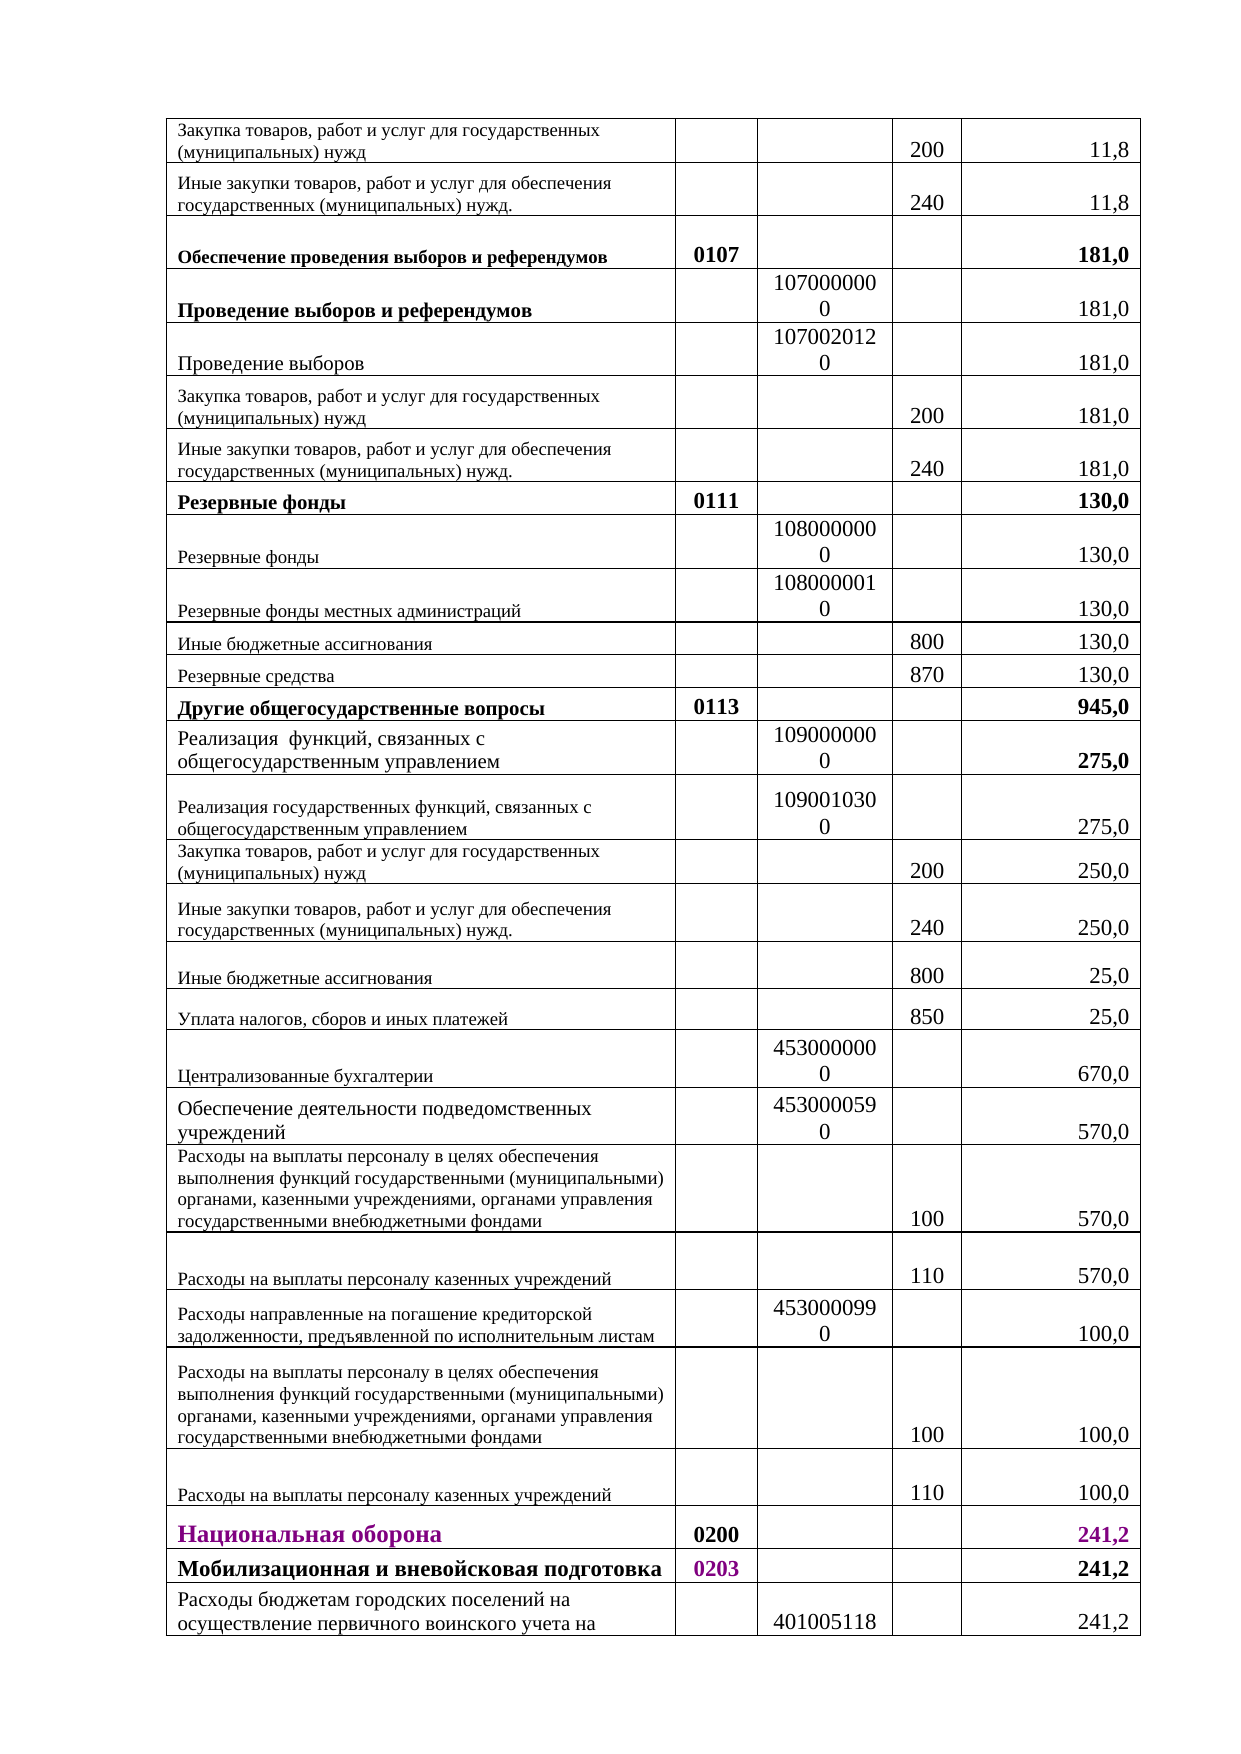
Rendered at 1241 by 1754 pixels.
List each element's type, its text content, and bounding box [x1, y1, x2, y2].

table_cell Иные бюджетные ассигнования [167, 623, 675, 654]
table_cell [758, 1348, 892, 1448]
table_cell 100,0 [962, 1348, 1140, 1448]
table_cell 945,0 [962, 688, 1140, 720]
table_cell 130,0 [962, 569, 1140, 621]
table_cell 570,0 [962, 1233, 1140, 1289]
table_cell Централизованные бухгалтерии [167, 1030, 675, 1087]
table_cell 0113 [676, 688, 757, 720]
table_cell [676, 269, 757, 322]
table_cell [758, 1145, 892, 1231]
table_cell 275,0 [962, 721, 1140, 773]
table_cell 275,0 [962, 775, 1140, 839]
table_cell [893, 688, 961, 720]
table_cell Обеспечение проведения выборов и референдумов [167, 216, 675, 268]
table_cell Мобилизационная и вневойсковая подготовка [167, 1549, 675, 1582]
table_cell [676, 376, 757, 428]
table_cell [676, 323, 757, 375]
table_cell [758, 840, 892, 883]
table_cell 25,0 [962, 942, 1140, 988]
table_cell Национальная оборона [167, 1506, 675, 1547]
table_cell [676, 515, 757, 568]
table_cell 570,0 [962, 1145, 1140, 1231]
table_cell 241,2 [962, 1583, 1140, 1634]
table_cell [676, 1290, 757, 1346]
table_cell [676, 1583, 757, 1634]
table_cell 0200 [676, 1506, 757, 1547]
table_cell [676, 1233, 757, 1289]
table_cell Обеспечение деятельности подведомственных учреждений [167, 1088, 675, 1144]
table_cell [758, 1233, 892, 1289]
table_cell [758, 942, 892, 988]
table_cell 181,0 [962, 216, 1140, 268]
table_cell Иные бюджетные ассигнования [167, 942, 675, 988]
table_cell 4530000590 [758, 1088, 892, 1144]
table_cell 110 [893, 1449, 961, 1505]
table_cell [167, 1583, 675, 1634]
table_cell Иные закупки товаров, работ и услуг для обеспечения государственных (муниципальных) нужд. [167, 884, 675, 941]
table_cell 110 [893, 1233, 961, 1289]
table_cell 1090000000 [758, 721, 892, 773]
table_cell [676, 989, 757, 1029]
table_cell 130,0 [962, 482, 1140, 514]
table_cell 0111 [676, 482, 757, 514]
table_cell [758, 429, 892, 481]
table_cell [676, 623, 757, 654]
table_cell [893, 515, 961, 568]
table_cell 240 [893, 163, 961, 215]
table_cell Закупка товаров, работ и услуг для государственных (муниципальных) нужд [167, 119, 675, 162]
table_cell 181,0 [962, 323, 1140, 375]
table_cell 1080000000 [758, 515, 892, 568]
table_cell Резервные фонды местных администраций [167, 569, 675, 621]
table_cell [676, 1145, 757, 1231]
table_cell 200 [893, 840, 961, 883]
table_cell 870 [893, 655, 961, 687]
table_cell 240 [893, 429, 961, 481]
table_cell 250,0 [962, 840, 1140, 883]
table_cell [676, 569, 757, 621]
table_cell 1090010300 [758, 775, 892, 839]
table_cell [758, 1506, 892, 1547]
table_cell [893, 1290, 961, 1346]
table_cell [676, 942, 757, 988]
table_cell 850 [893, 989, 961, 1029]
table_cell [758, 376, 892, 428]
table_cell Резервные фонды [167, 482, 675, 514]
table_cell [893, 1506, 961, 1547]
table_cell [893, 216, 961, 268]
table_cell [676, 1449, 757, 1505]
table_cell [893, 569, 961, 621]
table_cell Уплата налогов, сборов и иных платежей [167, 989, 675, 1029]
table_cell 241,2 [962, 1506, 1140, 1547]
table_cell [758, 884, 892, 941]
table_cell [758, 482, 892, 514]
table_cell 570,0 [962, 1088, 1140, 1144]
table_cell [893, 721, 961, 773]
table_cell Закупка товаров, работ и услуг для государственных (муниципальных) нужд [167, 840, 675, 883]
table_cell 1080000010 [758, 569, 892, 621]
table_cell 200 [893, 119, 961, 162]
table_cell 0107 [676, 216, 757, 268]
table_cell 4530000000 [758, 1030, 892, 1087]
table_cell [758, 688, 892, 720]
table_cell [758, 163, 892, 215]
table_cell 11,8 [962, 163, 1140, 215]
table_cell 800 [893, 942, 961, 988]
table_cell 100,0 [962, 1290, 1140, 1346]
table_cell Иные закупки товаров, работ и услуг для обеспечения государственных (муниципальных) нужд. [167, 429, 675, 481]
table_cell 670,0 [962, 1030, 1140, 1087]
table_cell Закупка товаров, работ и услуг для государственных (муниципальных) нужд [167, 376, 675, 428]
table_cell [758, 216, 892, 268]
table_cell Иные закупки товаров, работ и услуг для обеспечения государственных (муниципальных) нужд. [167, 163, 675, 215]
table_cell Расходы на выплаты персоналу казенных учреждений [167, 1449, 675, 1505]
table_cell 800 [893, 623, 961, 654]
table_cell 1070020120 [758, 323, 892, 375]
table_cell 100 [893, 1348, 961, 1448]
table_cell 1070000000 [758, 269, 892, 322]
table_cell [676, 429, 757, 481]
table_cell Резервные фонды [167, 515, 675, 568]
table_cell 100,0 [962, 1449, 1140, 1505]
table_cell [758, 119, 892, 162]
table_cell [893, 1030, 961, 1087]
table_cell [676, 1348, 757, 1448]
table_cell Проведение выборов [167, 323, 675, 375]
table_cell 200 [893, 376, 961, 428]
table_cell 250,0 [962, 884, 1140, 941]
table_cell [893, 775, 961, 839]
table_cell [676, 163, 757, 215]
table_cell [758, 1549, 892, 1582]
table_cell [758, 655, 892, 687]
table_cell [676, 1088, 757, 1144]
table_cell 4530000990 [758, 1290, 892, 1346]
table_cell 181,0 [962, 376, 1140, 428]
table_cell [893, 1549, 961, 1582]
table_cell [676, 1030, 757, 1087]
table_cell Расходы на выплаты персоналу казенных учреждений [167, 1233, 675, 1289]
table_cell 4010051180 [758, 1583, 892, 1634]
table_cell 240 [893, 884, 961, 941]
table_cell [893, 1088, 961, 1144]
table_cell 130,0 [962, 515, 1140, 568]
table_cell 181,0 [962, 269, 1140, 322]
table_cell [758, 623, 892, 654]
table_cell 0203 [676, 1549, 757, 1582]
table_cell 181,0 [962, 429, 1140, 481]
table_cell [893, 1583, 961, 1634]
table_cell [758, 989, 892, 1029]
table_cell Проведение выборов и референдумов [167, 269, 675, 322]
table_cell [893, 269, 961, 322]
table_cell 130,0 [962, 623, 1140, 654]
table_cell 25,0 [962, 989, 1140, 1029]
table_cell 11,8 [962, 119, 1140, 162]
table_cell [676, 840, 757, 883]
table_cell [676, 775, 757, 839]
table_cell 241,2 [962, 1549, 1140, 1582]
table_cell [676, 655, 757, 687]
table_cell Резервные средства [167, 655, 675, 687]
table_cell [676, 884, 757, 941]
table_cell [893, 323, 961, 375]
table_cell [893, 482, 961, 514]
table_cell [758, 1449, 892, 1505]
table_cell [676, 119, 757, 162]
table_cell [676, 721, 757, 773]
table_cell Реализация государственных функций, связанных с общегосударственным управлением [167, 775, 675, 839]
table_cell Реализация функций, связанных с общегосударственным управлением [167, 721, 675, 773]
table_cell 130,0 [962, 655, 1140, 687]
table_cell Расходы направленные на погашение кредиторской задолженности, предъявленной по исполнительным листам [167, 1290, 675, 1346]
table_cell 100 [893, 1145, 961, 1231]
table_cell Другие общегосударственные вопросы [167, 688, 675, 720]
